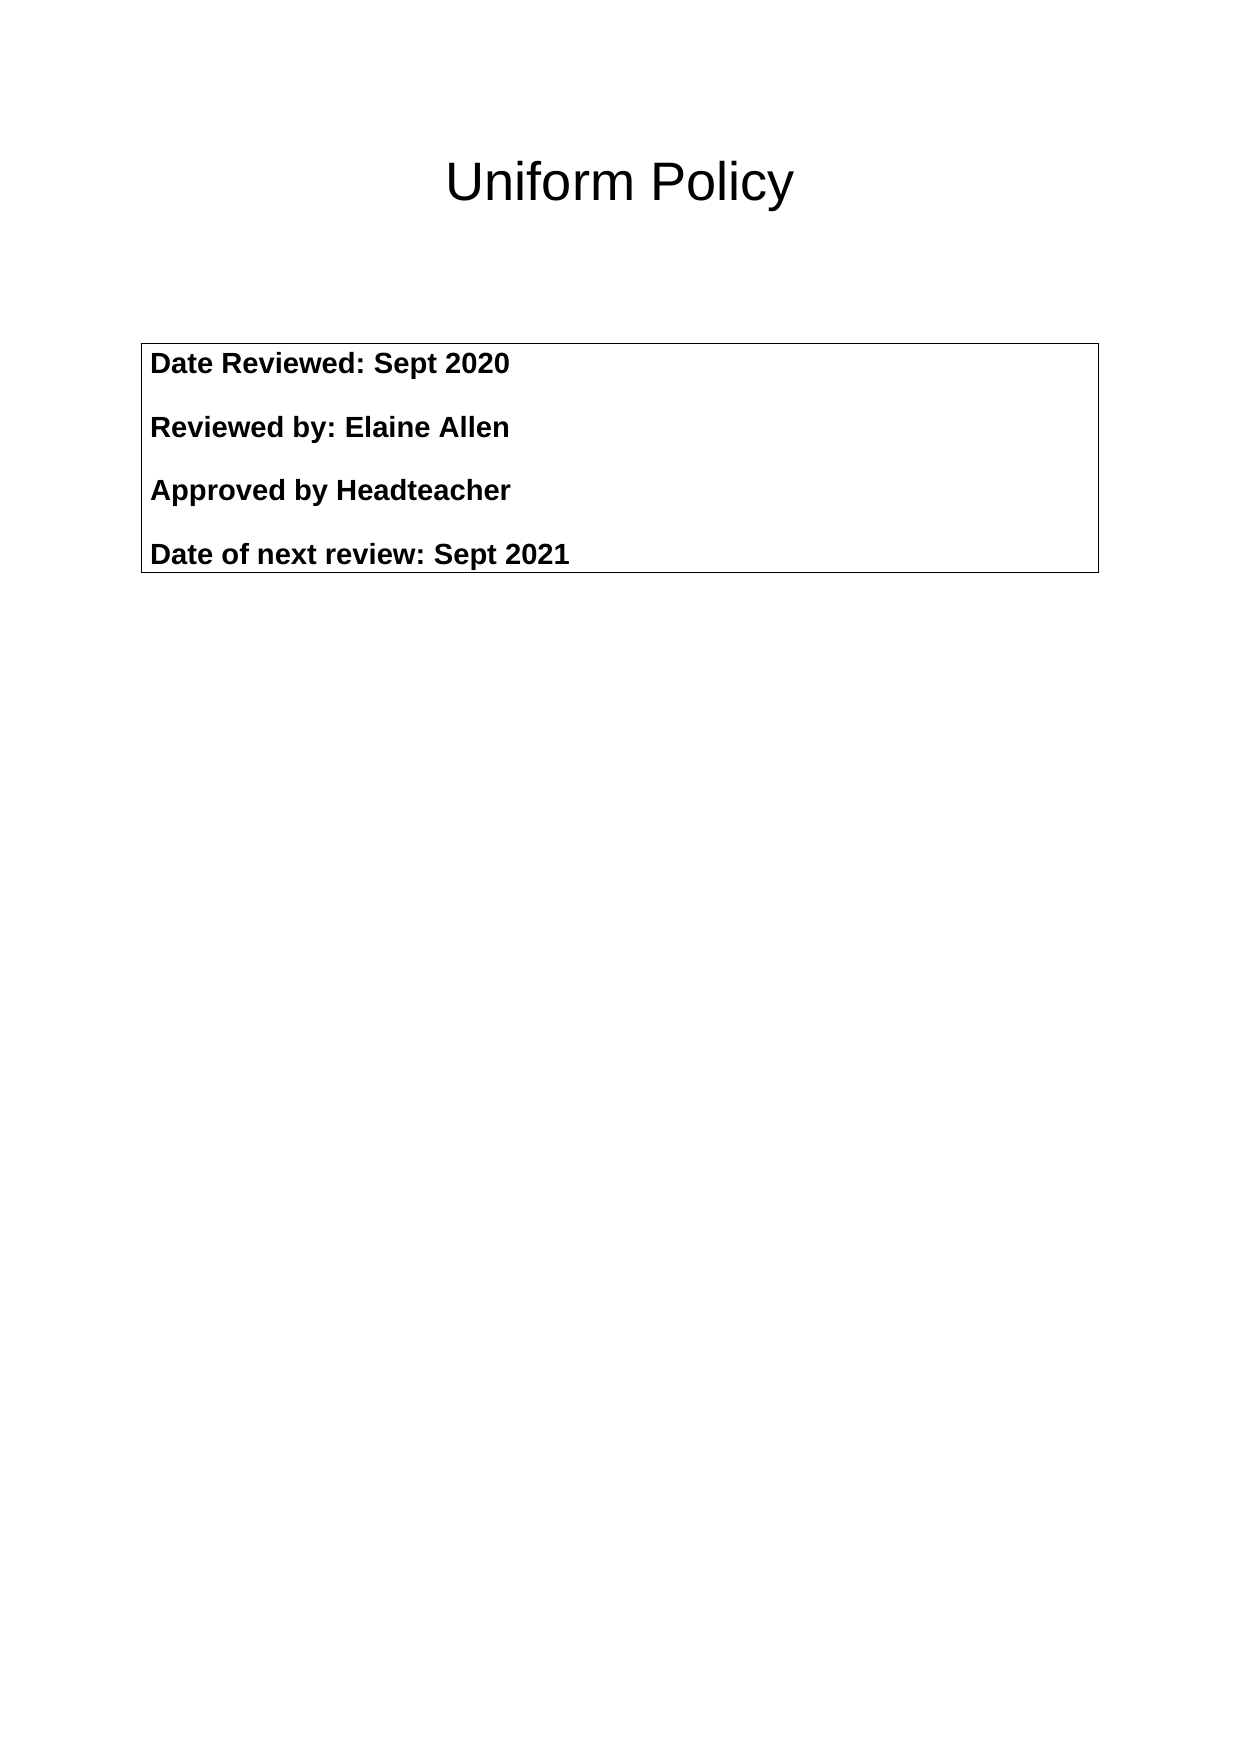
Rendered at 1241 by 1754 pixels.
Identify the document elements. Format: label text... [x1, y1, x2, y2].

text Date of next review: Sept 2021 [142, 534, 1098, 572]
text Uniform Policy [150, 150, 1090, 212]
text Date Reviewed: Sept 2020 [142, 344, 1098, 380]
text Reviewed by: Elaine Allen [142, 407, 1098, 443]
text Approved by Headteacher [142, 470, 1098, 507]
